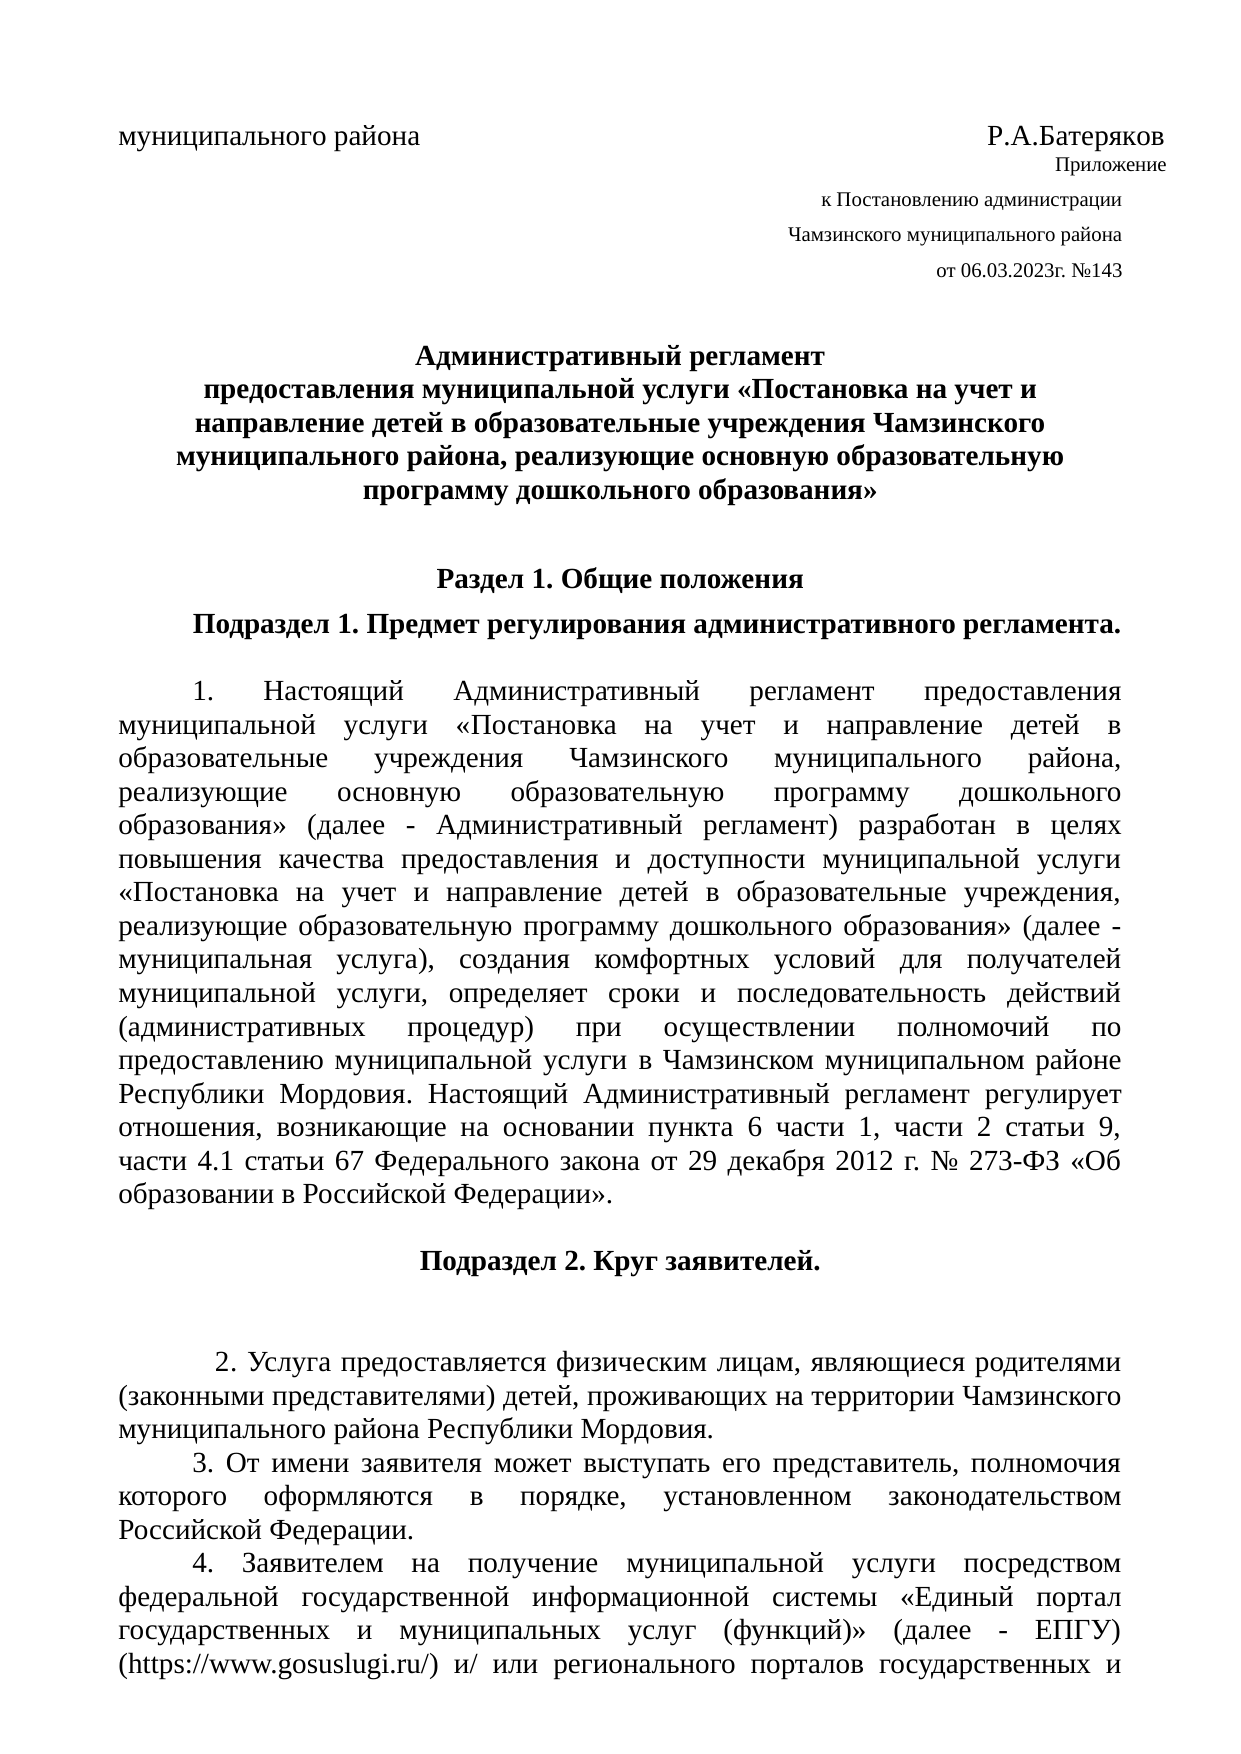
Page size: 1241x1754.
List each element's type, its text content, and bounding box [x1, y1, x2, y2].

list 2. Услуга предоставляется физическим лицам, являющиеся родителями (законными представителями) детей, проживающих на территории Чамзинского муниципального района Республики Мордовия. [118, 1344, 1122, 1445]
list 1. Настоящий Административный регламент предоставления муниципальной услуги «Постановка на учет и направление детей в образовательные учреждения Чамзинского муниципального района, реализующие основную образовательную программу дошкольного образования» (далее - Административный регламент) разработан в целях повышения качества предоставления и доступности муниципальной услуги «Постановка на учет и направление детей в образовательные учреждения, реализующие образовательную программу дошкольного образования» (далее - муниципальная услуга), создания комфортных условий для получателей муниципальной услуги, определяет сроки и последовательность действий (административных процедур) при осуществлении полномочий по предоставлению муниципальной услуги в Чамзинском муниципальном районе Республики Мордовия. Настоящий Административный регламент регулирует отношения, возникающие на основании пункта 6 части 1, части 2 статьи 9, части 4.1 статьи 67 Федерального закона от 29 декабря 2012 г. № 273-ФЗ «Об образовании в Российской Федерации». [118, 673, 1122, 1210]
subtitle от 06.03.2023г. №143 [118, 258, 1122, 282]
subtitle Административный регламент предоставления муниципальной услуги «Постановка на учет и направление детей в образовательные учреждения Чамзинского муниципального района, реализующие основную образовательную программу дошкольного образования» [118, 338, 1122, 505]
text Подраздел 1. Предмет регулирования административного регламента. [118, 606, 1122, 640]
text Приложение [118, 152, 1166, 176]
subtitle Чамзинского муниципального района [118, 222, 1122, 246]
text муниципального района Р.А.Батеряков [118, 118, 1166, 152]
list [118, 1545, 1122, 1679]
text Подраздел 2. Круг заявителей. [118, 1243, 1122, 1277]
subtitle к Постановлению администрации [118, 187, 1122, 211]
subtitle Раздел 1. Общие положения [118, 561, 1122, 595]
list 3. От имени заявителя может выступать его представитель, полномочия которого оформляются в порядке, установленном законодательством Российской Федерации. [118, 1445, 1122, 1545]
